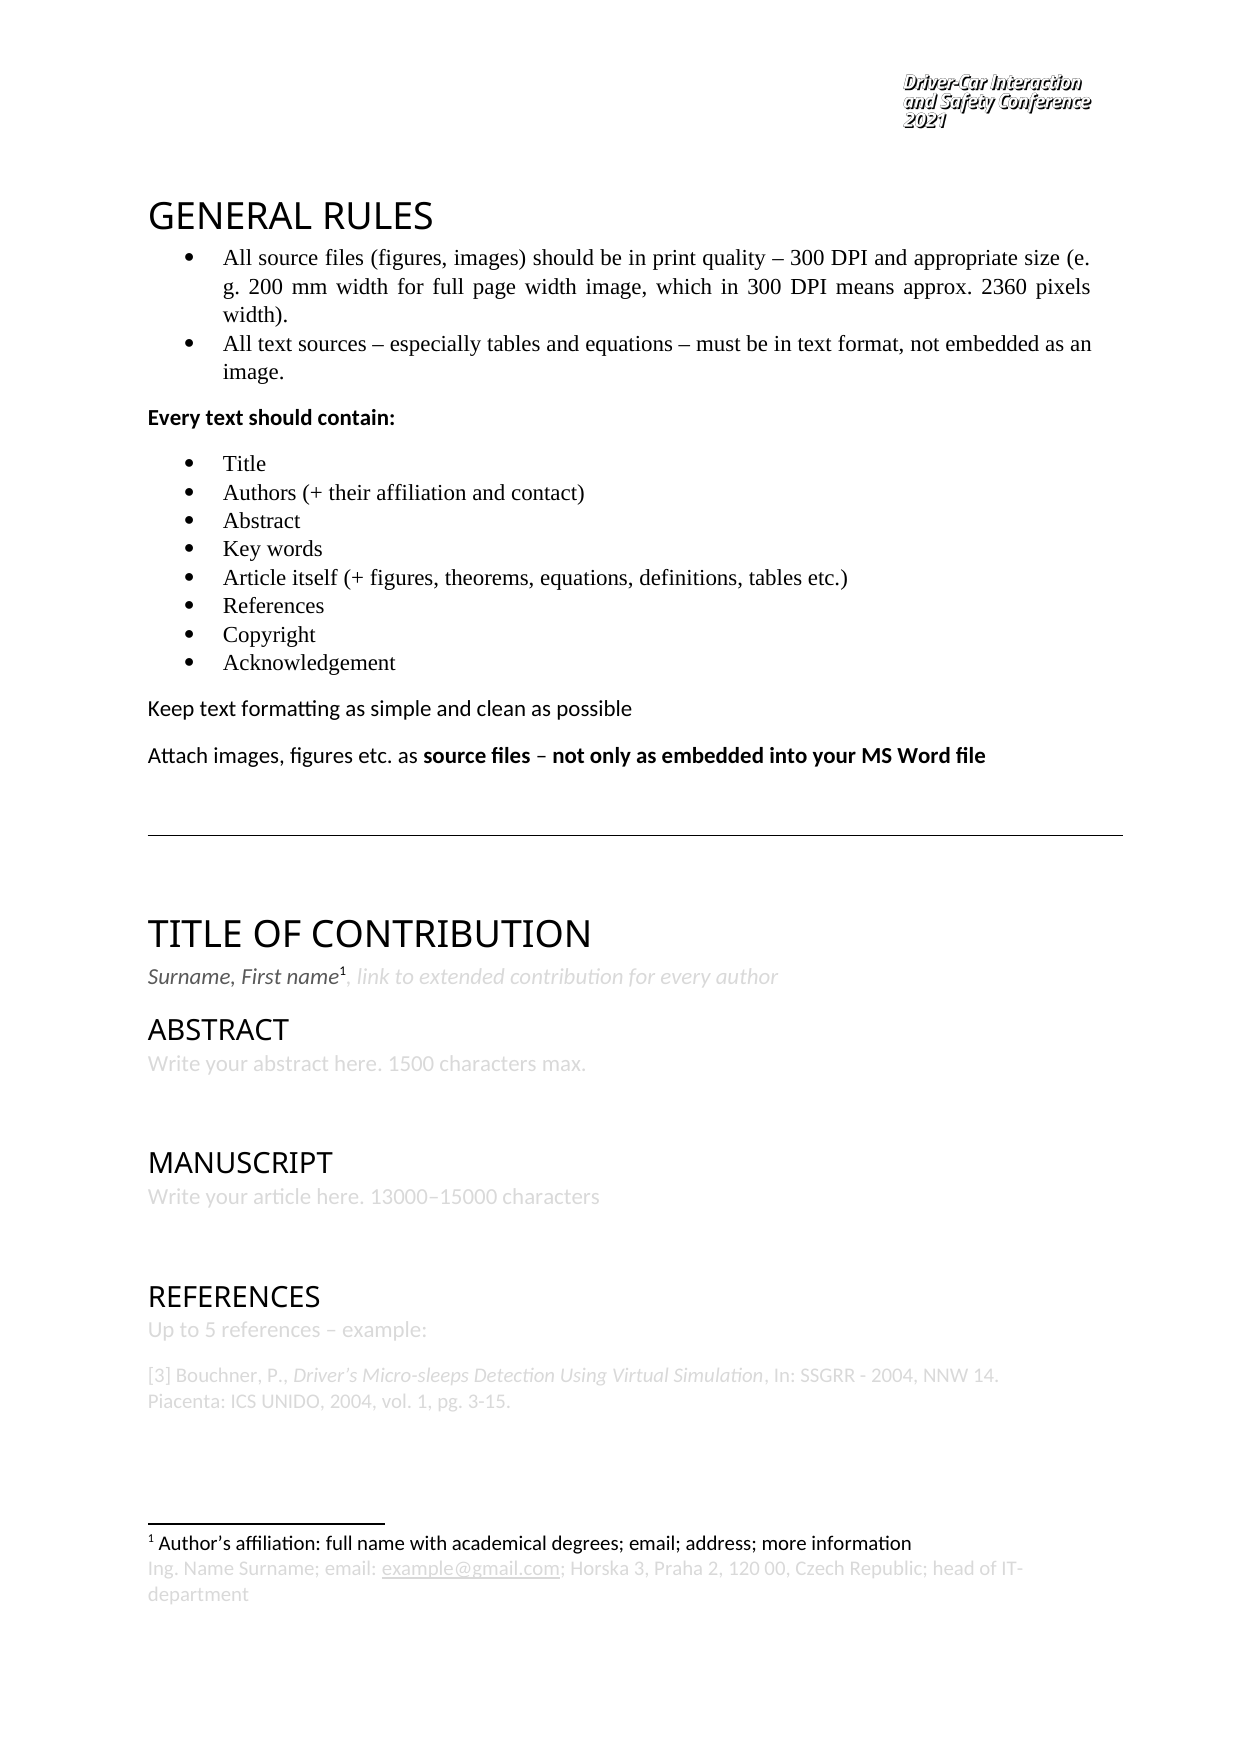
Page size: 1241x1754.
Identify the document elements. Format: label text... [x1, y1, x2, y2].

picture [902, 73, 1093, 129]
list Copyright [185, 621, 1093, 647]
list All source files (figures, images) should be in print quality – 300 DPI and appropriate size (e. g. 200 mm width for full page width image, which in 300 DPI means approx. 2360 pixels width). [185, 244, 1093, 328]
subtitle General Rules [148, 189, 1093, 240]
subtitle References [148, 1276, 1093, 1316]
text Surname, First name, link to extended contribution for every author [148, 962, 1093, 990]
list Acknowledgement [185, 649, 1093, 676]
list Authors (+ their affiliation and contact) [185, 479, 1093, 505]
list All text sources – especially tables and equations – must be in text format, not embedded as an image. [185, 330, 1093, 384]
subtitle Title of Contribution [148, 907, 1093, 958]
text [3] Bouchner, P., Driver’s Micro-sleeps Detection Using Virtual Simulation, In: SSGRR - 2004, NNW 14. [148, 1362, 1093, 1388]
text Write your abstract here. 1500 characters max. [148, 1049, 1093, 1077]
list References [185, 592, 1093, 619]
list Title [185, 450, 1093, 477]
text Up to 5 references – example: [148, 1316, 1093, 1343]
list Article itself (+ figures, theorems, equations, definitions, tables etc.) [185, 564, 1093, 590]
subtitle Manuscript [148, 1142, 1093, 1182]
text Attach images, figures etc. as source files – not only as embedded into your MS Word file [148, 741, 1093, 769]
subtitle Abstract [148, 1009, 1093, 1049]
text Write your article here. 13000–15000 characters [148, 1182, 1093, 1210]
list Abstract [185, 507, 1093, 533]
list Key words [185, 536, 1093, 562]
text Keep text formatting as simple and clean as possible [148, 694, 1093, 722]
text Piacenta: ICS UNIDO, 2004, vol. 1, pg. 3-15. [148, 1388, 1093, 1413]
text Every text should contain: [148, 403, 1093, 431]
